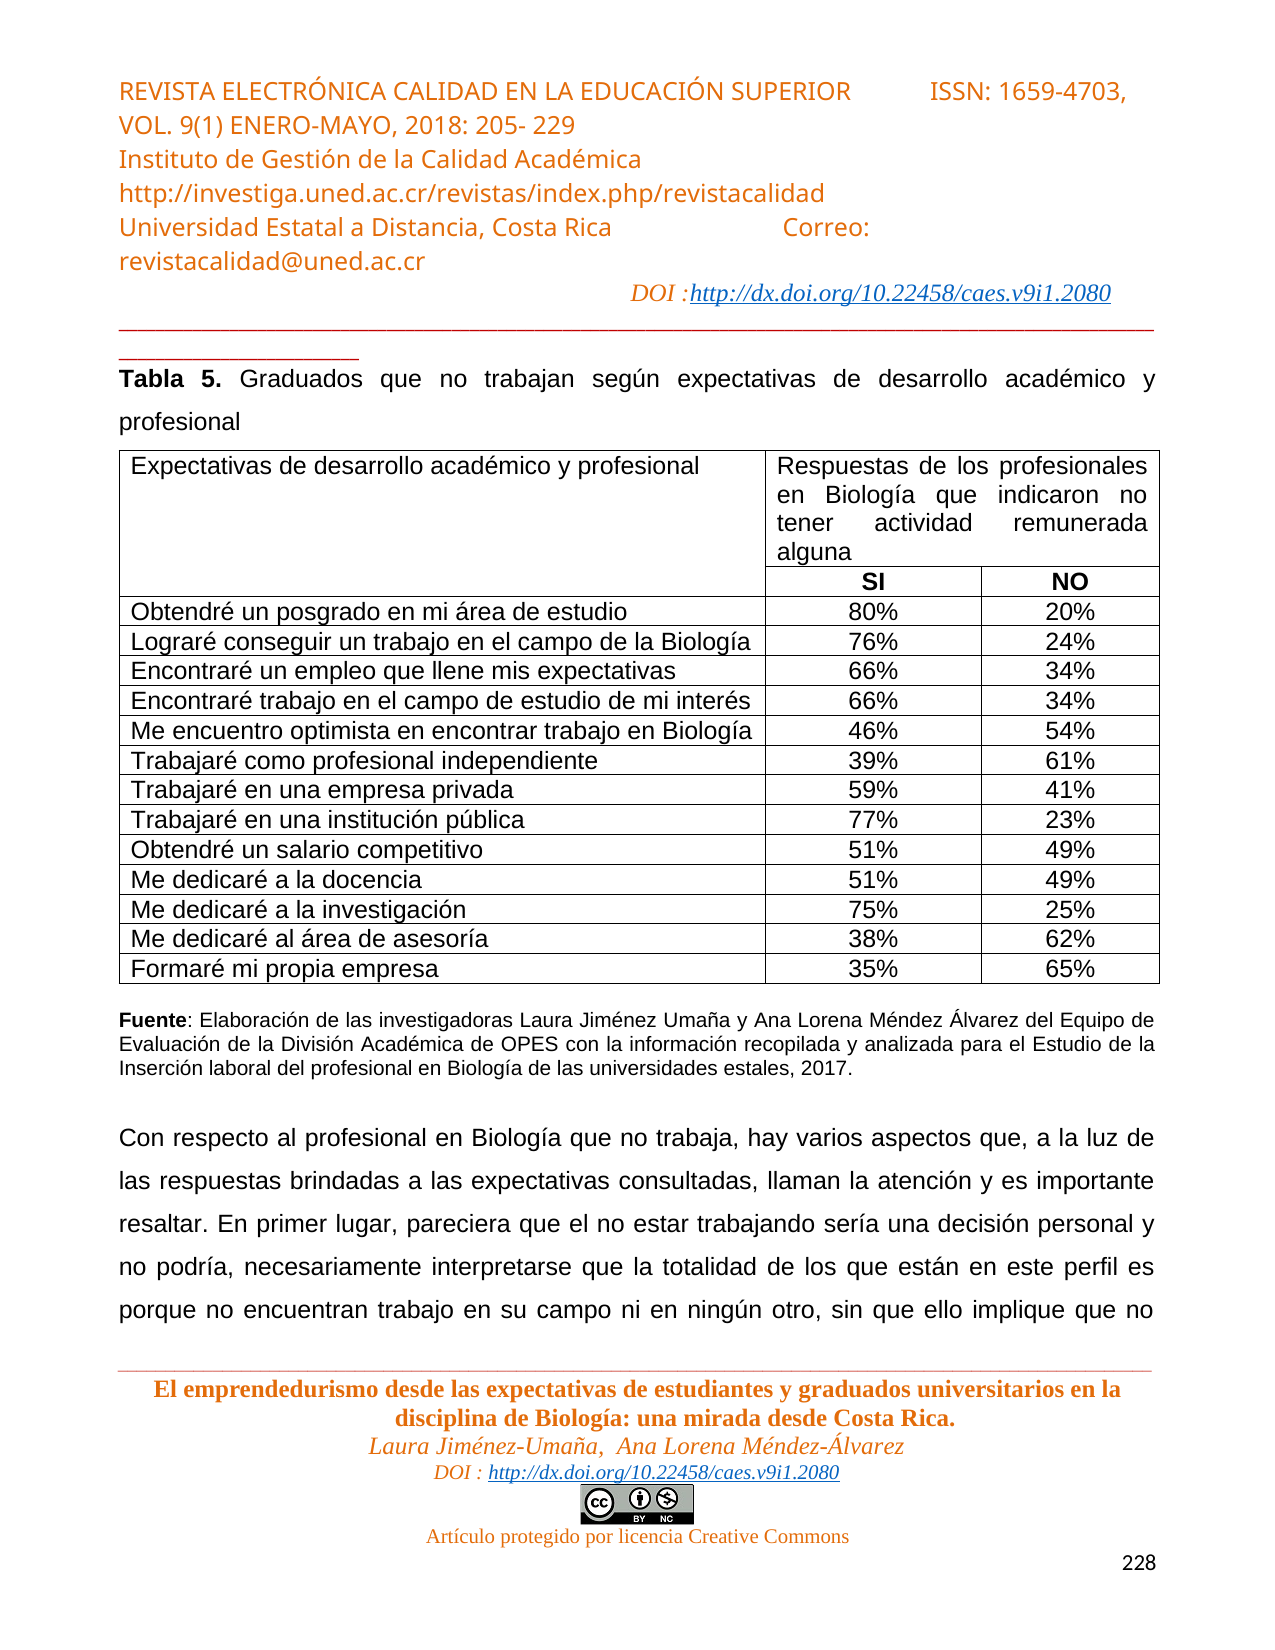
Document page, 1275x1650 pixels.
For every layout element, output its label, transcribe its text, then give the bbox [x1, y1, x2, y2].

table_cell SI [766, 567, 981, 596]
table_cell Me dedicaré al área de asesoría [120, 924, 765, 953]
table_cell 75% [766, 895, 981, 923]
table_cell 77% [766, 805, 981, 834]
table_cell 66% [766, 686, 981, 715]
table_cell 35% [766, 954, 981, 983]
table_cell NO [982, 567, 1159, 596]
table_header Respuestas de los profesionales en Biología que indicaron no tener actividad remunerada alguna [766, 451, 1159, 566]
table_cell 46% [766, 716, 981, 744]
table_cell 23% [982, 805, 1159, 834]
table_cell Me dedicaré a la docencia [120, 865, 765, 893]
table_cell 34% [982, 656, 1159, 685]
table_cell 39% [766, 746, 981, 774]
table_cell 80% [766, 597, 981, 625]
table_cell Me encuentro optimista en encontrar trabajo en Biología [120, 716, 765, 744]
table_cell 62% [982, 924, 1159, 953]
table_cell 54% [982, 716, 1159, 744]
table_cell Obtendré un salario competitivo [120, 835, 765, 864]
table_cell Trabajaré como profesional independiente [120, 746, 765, 774]
table_cell 38% [766, 924, 981, 953]
table_cell 59% [766, 775, 981, 804]
table_cell Obtendré un posgrado en mi área de estudio [120, 597, 765, 625]
table_cell 61% [982, 746, 1159, 774]
table_cell 51% [766, 865, 981, 893]
table_cell Encontraré un empleo que llene mis expectativas [120, 656, 765, 685]
picture [580, 1484, 695, 1525]
table_cell Trabajaré en una empresa privada [120, 775, 765, 804]
table_cell 51% [766, 835, 981, 864]
table_cell 49% [982, 835, 1159, 864]
table_cell 65% [982, 954, 1159, 983]
table_cell 24% [982, 626, 1159, 655]
table_cell 66% [766, 656, 981, 685]
table_cell 49% [982, 865, 1159, 893]
table_cell Trabajaré en una institución pública [120, 805, 765, 834]
text Tabla 5. Graduados que no trabajan según expectativas de desarrollo académico y profesional [118, 363, 1156, 435]
table_cell Encontraré trabajo en el campo de estudio de mi interés [120, 686, 765, 715]
table_cell Formaré mi propia empresa [120, 954, 765, 983]
text Fuente: Elaboración de las investigadoras Laura Jiménez Umaña y Ana Lorena Méndez Álvarez del Equipo de Evaluación de la División Académica de OPES con la información recopilada y analizada para el Estudio de la Inserción laboral del profesional en Biología de las universidades estales, 2017. [118, 1008, 1156, 1080]
table_cell Lograré conseguir un trabajo en el campo de la Biología [120, 626, 765, 655]
table_cell 20% [982, 597, 1159, 625]
table_cell Me dedicaré a la investigación [120, 895, 765, 923]
table_cell 25% [982, 895, 1159, 923]
table_cell 76% [766, 626, 981, 655]
table_cell 34% [982, 686, 1159, 715]
table_header Expectativas de desarrollo académico y profesional [120, 451, 765, 596]
table_cell 41% [982, 775, 1159, 804]
